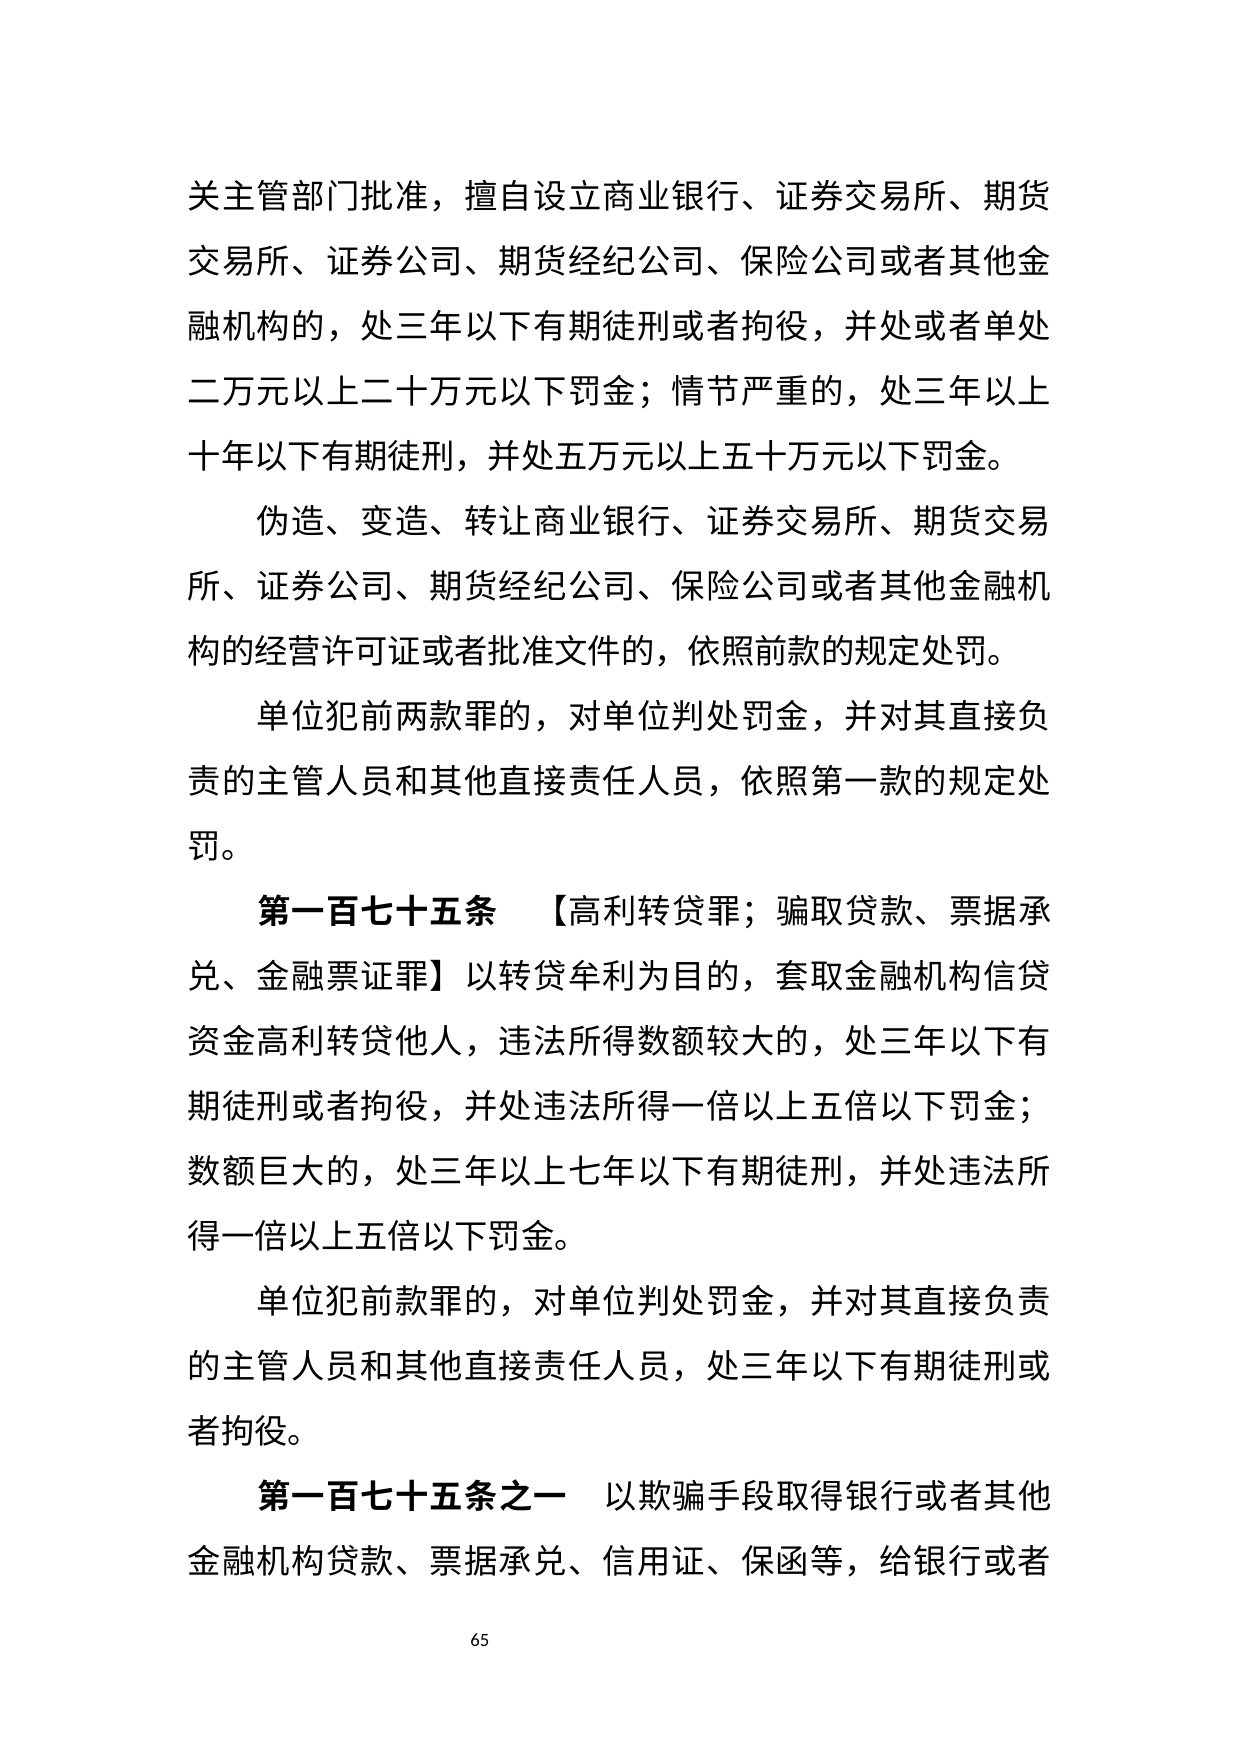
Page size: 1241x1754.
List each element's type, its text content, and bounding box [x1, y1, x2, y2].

text 单位犯前款罪的，对单位判处罚金，并对其直接负责的主管人员和其他直接责任人员，处三年以下有期徒刑或者拘役。 [187, 1267, 1053, 1462]
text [187, 162, 1053, 487]
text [187, 1462, 1053, 1592]
text 伪造、变造、转让商业银行、证券交易所、期货交易所、证券公司、期货经纪公司、保险公司或者其他金融机构的经营许可证或者批准文件的，依照前款的规定处罚。 [187, 487, 1053, 682]
text 第一百七十五条 【高利转贷罪；骗取贷款、票据承兑、金融票证罪】以转贷牟利为目的，套取金融机构信贷资金高利转贷他人，违法所得数额较大的，处三年以下有期徒刑或者拘役，并处违法所得一倍以上五倍以下罚金；数额巨大的，处三年以上七年以下有期徒刑，并处违法所得一倍以上五倍以下罚金。 [187, 877, 1053, 1267]
text 单位犯前两款罪的，对单位判处罚金，并对其直接负责的主管人员和其他直接责任人员，依照第一款的规定处罚。 [187, 682, 1053, 877]
